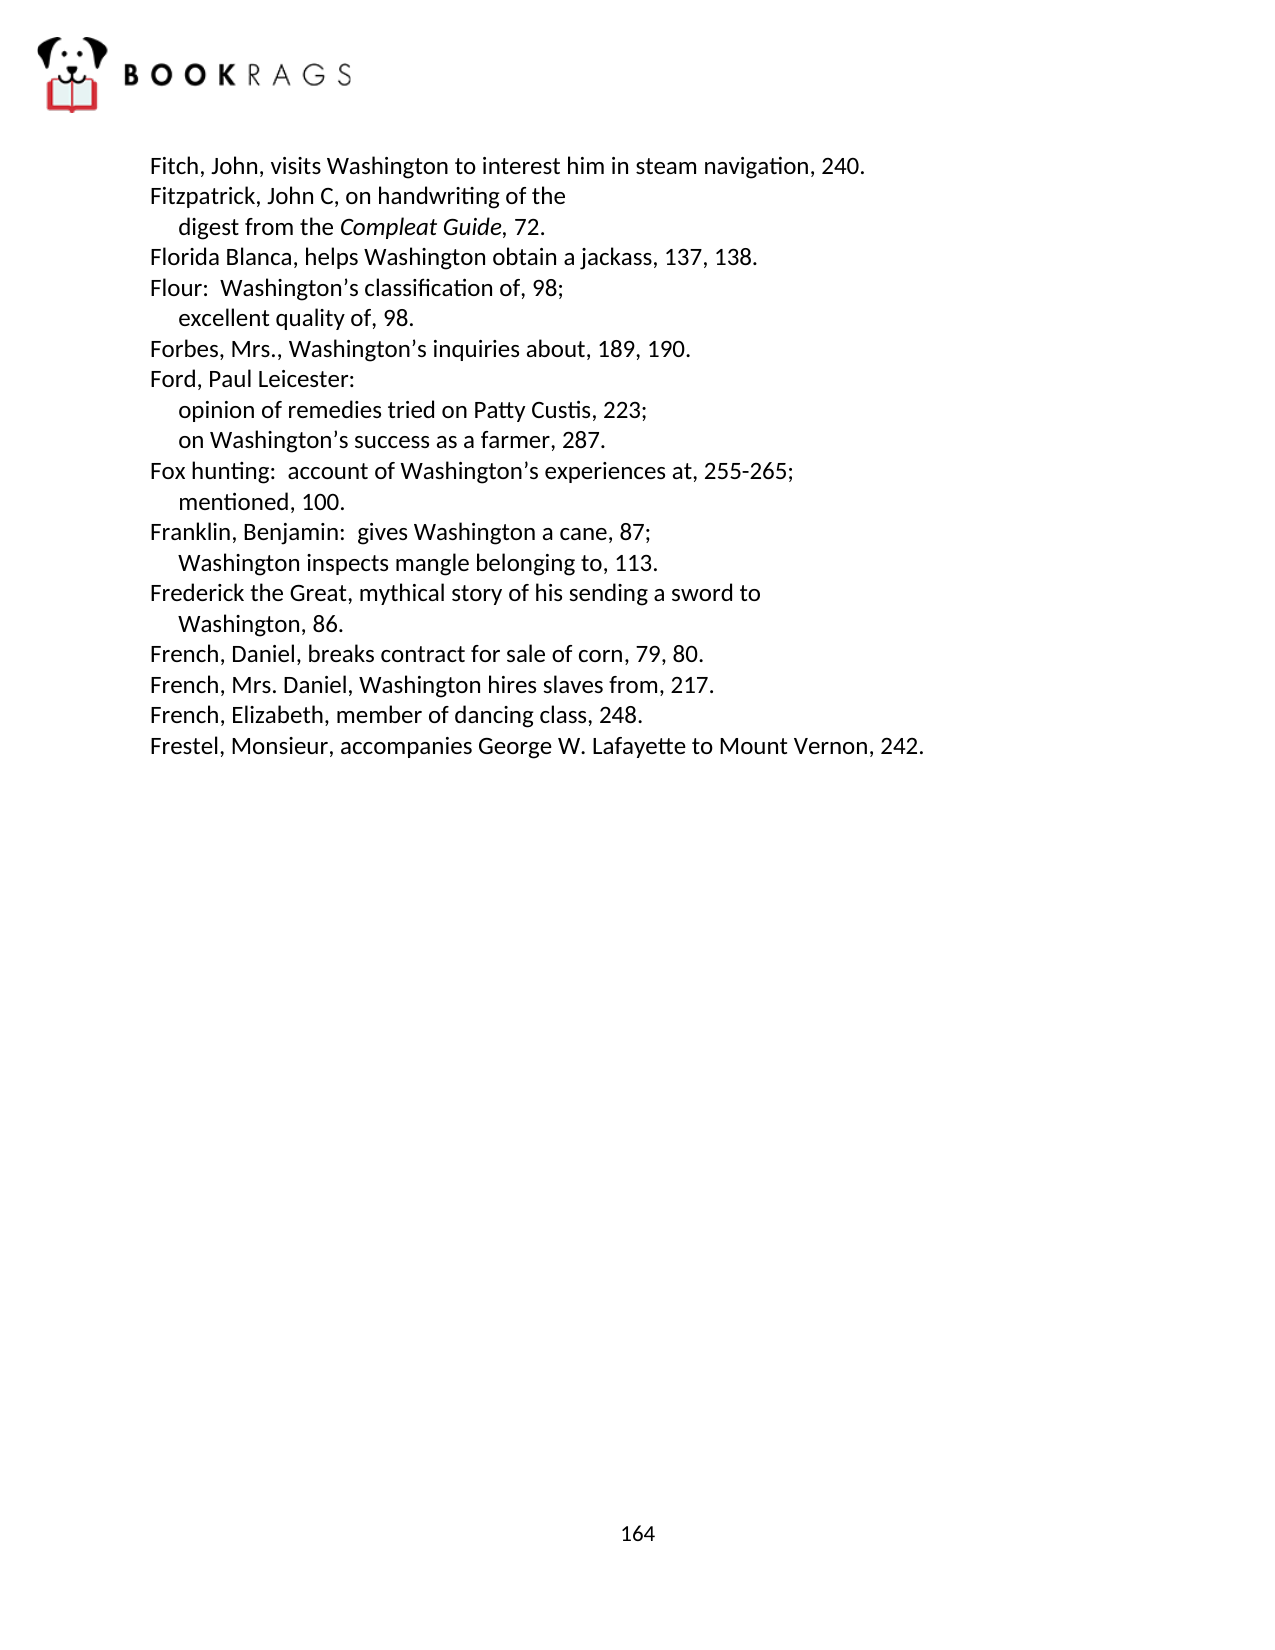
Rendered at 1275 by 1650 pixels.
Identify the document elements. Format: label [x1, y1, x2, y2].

picture [37, 37, 351, 113]
text [150, 150, 1125, 760]
